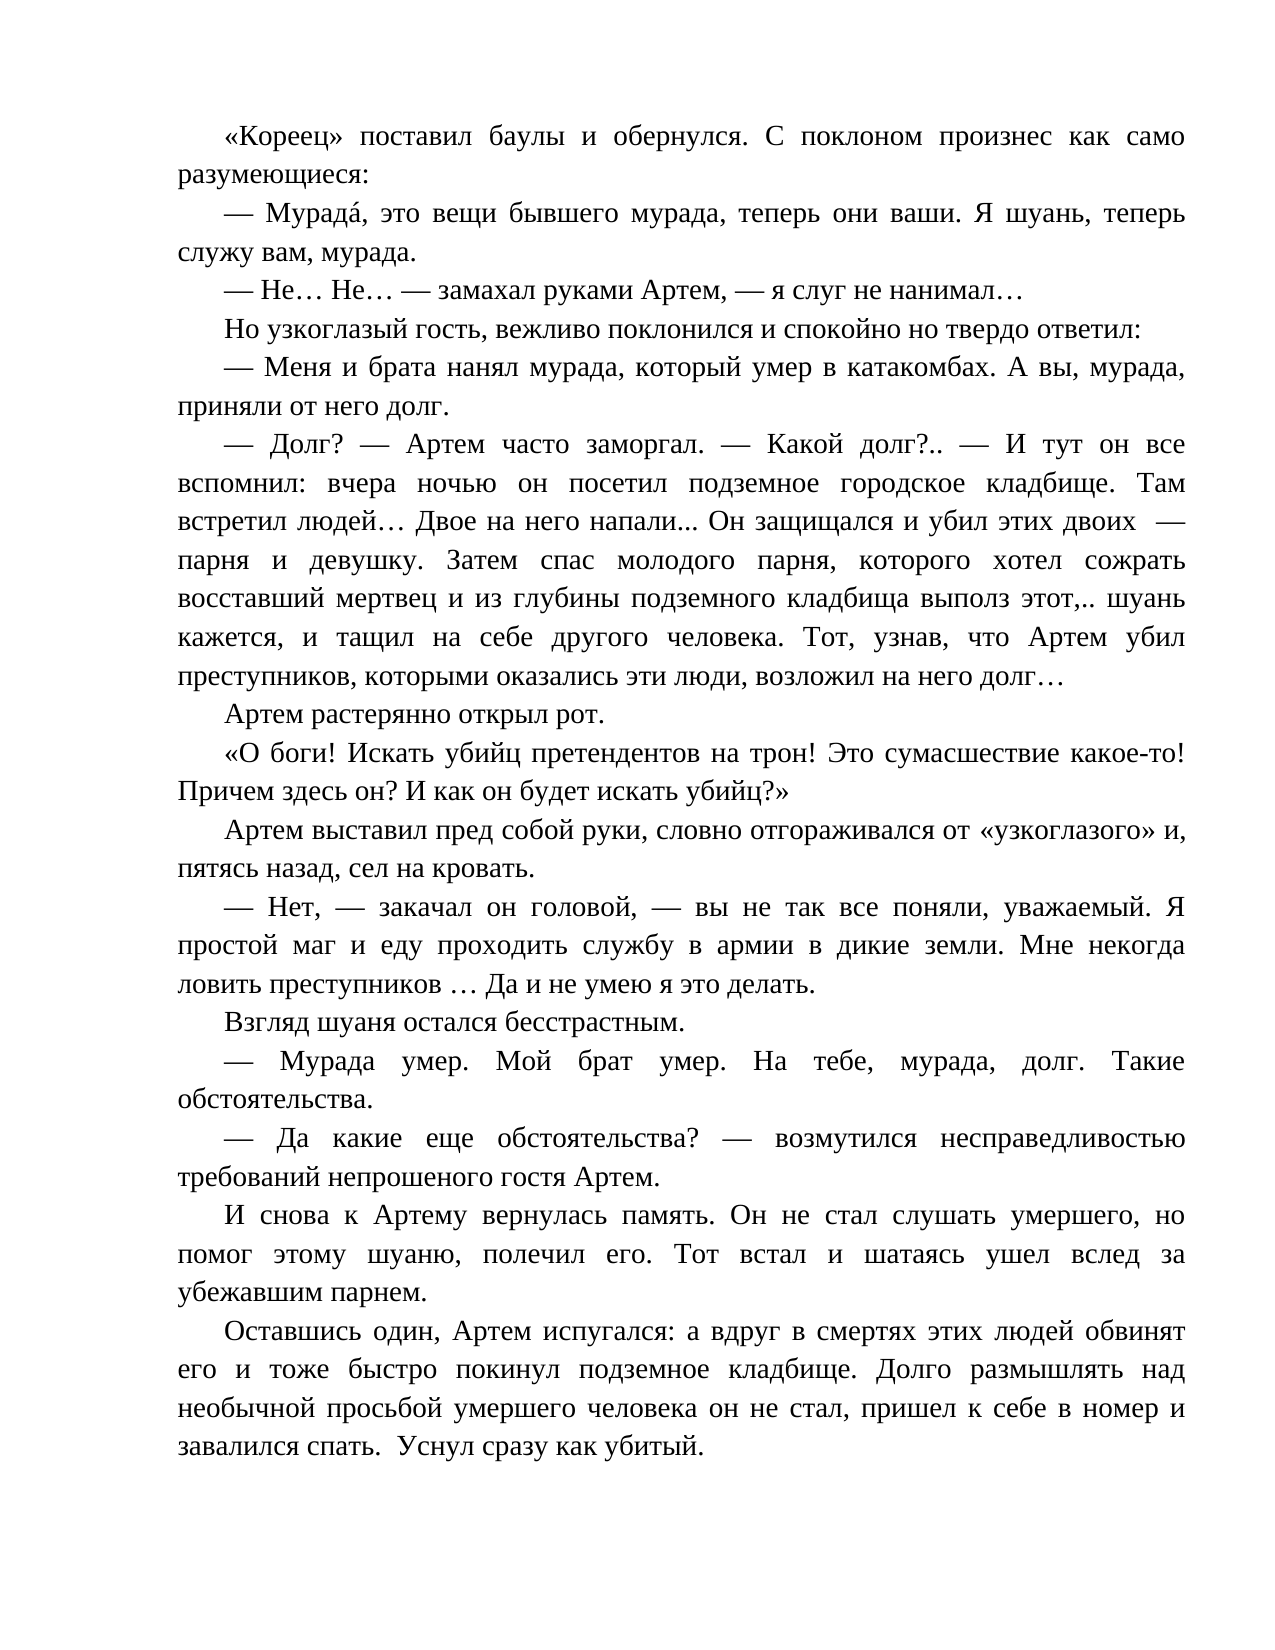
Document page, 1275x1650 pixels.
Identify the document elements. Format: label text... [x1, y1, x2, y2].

text — Мурадá, это вещи бывшего мурада, теперь они ваши. Я шуань, теперь служу вам, мурада. [177, 195, 1186, 267]
text Артем выставил пред собой руки, словно отгораживался от «узкоглазого» и, пятясь назад, сел на кровать. [177, 812, 1186, 884]
text «О боги! Искать убийц претендентов на трон! Это сумасшествие какое-то! Причем здесь он? И как он будет искать убийц?» [177, 735, 1186, 807]
text Артем растерянно открыл рот. [177, 696, 1186, 730]
text — Да какие еще обстоятельства? — возмутился несправедливостью требований непрошеного гостя Артем. [177, 1120, 1186, 1192]
text — Долг? — Артем часто заморгал. — Какой долг?.. — И тут он все вспомнил: вчера ночью он посетил подземное городское кладбище. Там встретил людей… Двое на него напали... Он защищался и убил этих двоих — парня и девушку. Затем спас молодого парня, которого хотел сожрать восставший мертвец и из глубины подземного кладбища выполз этот,.. шуань кажется, и тащил на себе другого человека. Тот, узнав, что Артем убил преступников, которыми оказались эти люди, возложил на него долг… [177, 426, 1186, 691]
text Но узкоглазый гость, вежливо поклонился и спокойно но твердо ответил: [177, 311, 1186, 344]
text — Нет, — закачал он головой, — вы не так все поняли, уважаемый. Я простой маг и еду проходить службу в армии в дикие земли. Мне некогда ловить преступников … Да и не умею я это делать. [177, 889, 1186, 999]
text И снова к Артему вернулась память. Он не стал слушать умершего, но помог этому шуаню, полечил его. Тот встал и шатаясь ушел вслед за убежавшим парнем. [177, 1197, 1186, 1308]
text — Не… Не… — замахал руками Артем, — я слуг не нанимал… [177, 272, 1186, 306]
text Оставшись один, Артем испугался: а вдруг в смертях этих людей обвинят его и тоже быстро покинул подземное кладбище. Долго размышлять над необычной просьбой умершего человека он не стал, пришел к себе в номер и завалился спать. Уснул сразу как убитый. [177, 1313, 1186, 1462]
text — Мурада умер. Мой брат умер. На тебе, мурада, долг. Такие обстоятельства. [177, 1043, 1186, 1115]
text — Меня и брата нанял мурада, который умер в катакомбах. А вы, мурада, приняли от него долг. [177, 349, 1186, 421]
text Взгляд шуаня остался бесстрастным. [177, 1004, 1186, 1038]
text «Кореец» поставил баулы и обернулся. С поклоном произнес как само разумеющиеся: [177, 118, 1186, 190]
